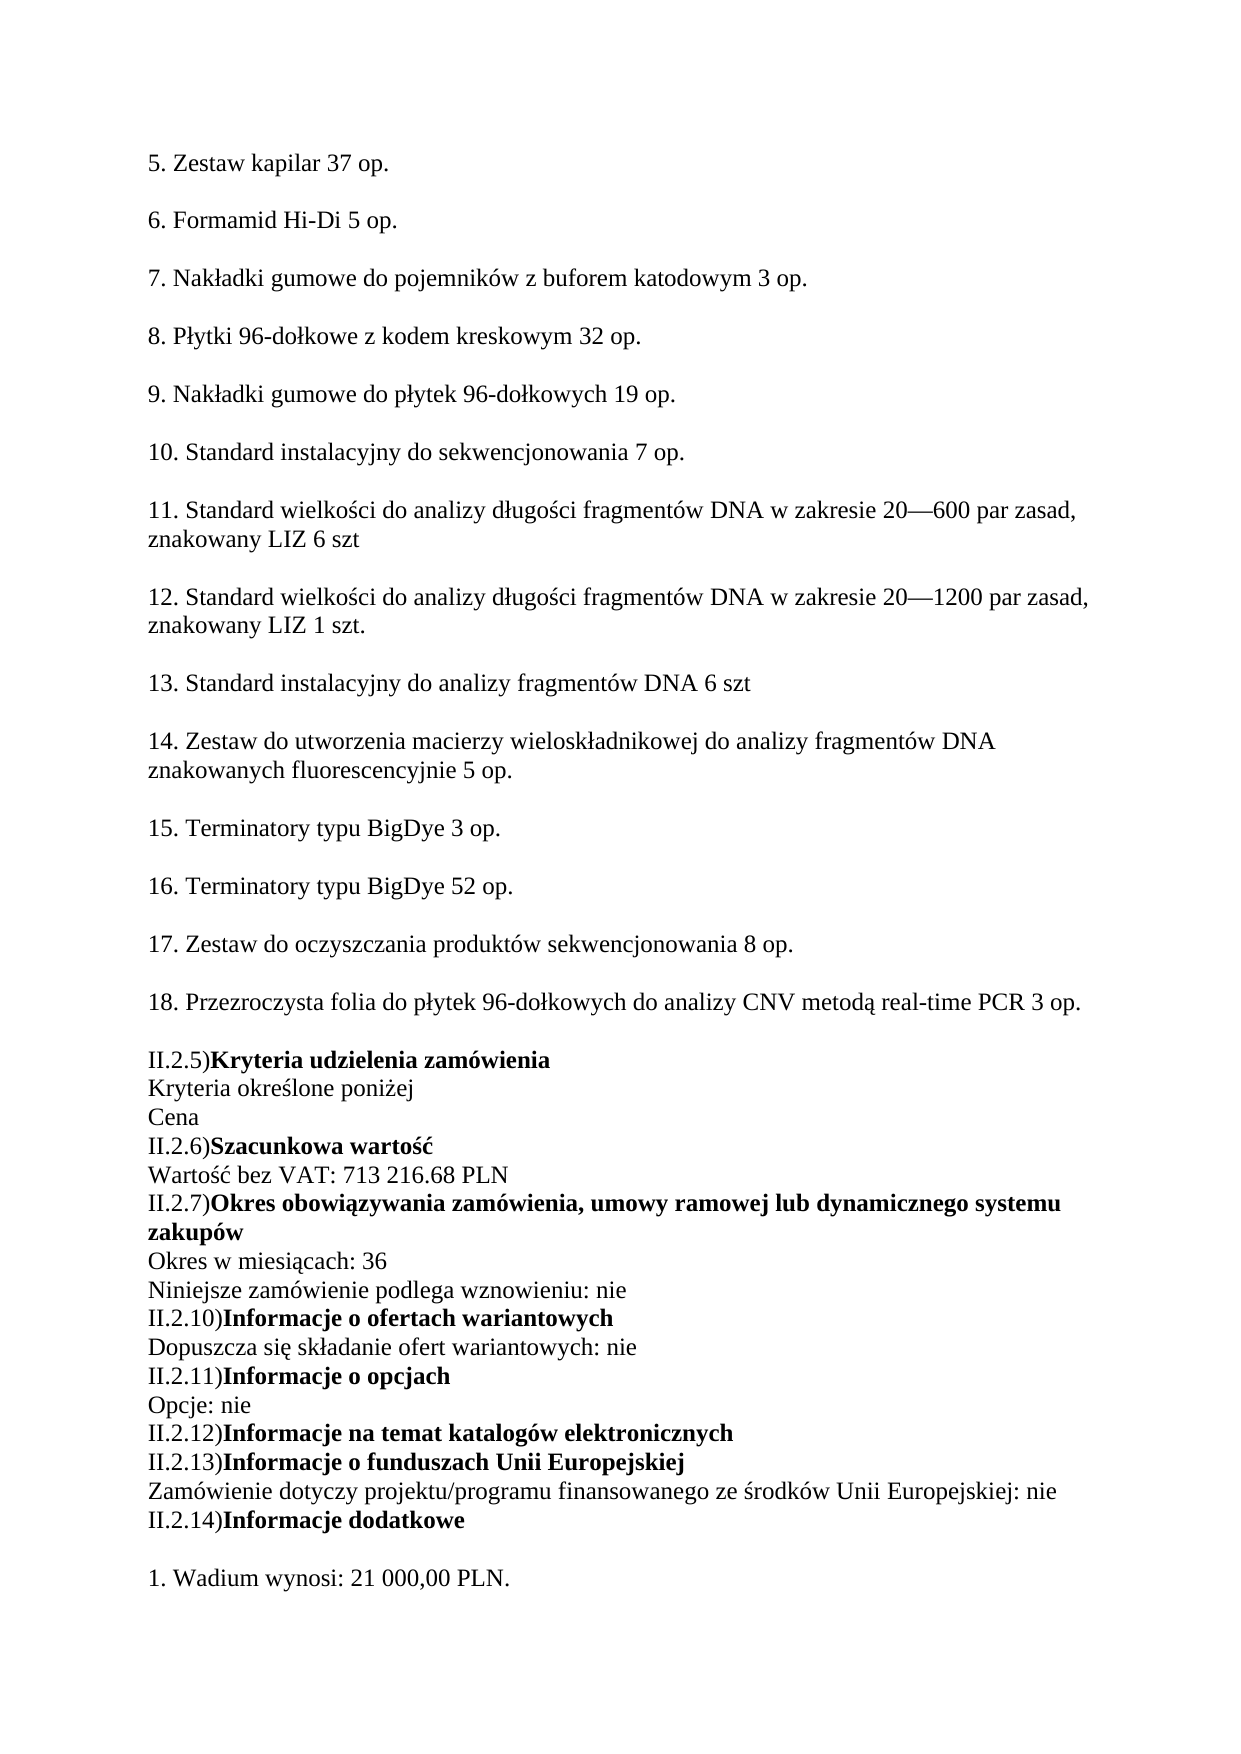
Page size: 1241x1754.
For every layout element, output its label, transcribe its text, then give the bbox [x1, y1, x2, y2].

text 1. Wadium wynosi: 21 000,00 PLN. [148, 1563, 1093, 1591]
text 14. Zestaw do utworzenia macierzy wieloskładnikowej do analizy fragmentów DNA znakowanych fluorescencyjnie 5 op. [148, 726, 1093, 784]
text 9. Nakładki gumowe do płytek 96-dołkowych 19 op. [148, 379, 1093, 408]
text 12. Standard wielkości do analizy długości fragmentów DNA w zakresie 20—1200 par zasad, znakowany LIZ 1 szt. [148, 582, 1093, 639]
text Niniejsze zamówienie podlega wznowieniu: nie [148, 1275, 1093, 1303]
text Kryteria określone poniżej [148, 1073, 1093, 1102]
text II.2.11)Informacje o opcjach [148, 1361, 1093, 1390]
text 15. Terminatory typu BigDye 3 op. [148, 813, 1093, 842]
text 18. Przezroczysta folia do płytek 96-dołkowych do analizy CNV metodą real-time PCR 3 op. [148, 987, 1093, 1016]
text II.2.12)Informacje na temat katalogów elektronicznych [148, 1418, 1093, 1447]
text 13. Standard instalacyjny do analizy fragmentów DNA 6 szt [148, 668, 1093, 697]
text II.2.13)Informacje o funduszach Unii Europejskiej [148, 1447, 1093, 1476]
text 10. Standard instalacyjny do sekwencjonowania 7 op. [148, 437, 1093, 466]
text Opcje: nie [148, 1390, 1093, 1418]
text 11. Standard wielkości do analizy długości fragmentów DNA w zakresie 20—600 par zasad, znakowany LIZ 6 szt [148, 495, 1093, 553]
text Okres w miesiącach: 36 [148, 1246, 1093, 1275]
text II.2.5)Kryteria udzielenia zamówienia [148, 1045, 1093, 1073]
text II.2.7)Okres obowiązywania zamówienia, umowy ramowej lub dynamicznego systemu zakupów [148, 1188, 1093, 1246]
text Cena [148, 1102, 1093, 1131]
text 7. Nakładki gumowe do pojemników z buforem katodowym 3 op. [148, 263, 1093, 292]
text Zamówienie dotyczy projektu/programu finansowanego ze środków Unii Europejskiej: nie [148, 1476, 1093, 1505]
text 6. Formamid Hi-Di 5 op. [148, 206, 1093, 234]
text 17. Zestaw do oczyszczania produktów sekwencjonowania 8 op. [148, 929, 1093, 958]
text 5. Zestaw kapilar 37 op. [148, 148, 1093, 176]
text Wartość bez VAT: 713 216.68 PLN [148, 1160, 1093, 1188]
text II.2.10)Informacje o ofertach wariantowych [148, 1303, 1093, 1332]
text 8. Płytki 96-dołkowe z kodem kreskowym 32 op. [148, 321, 1093, 350]
text 16. Terminatory typu BigDye 52 op. [148, 871, 1093, 900]
text II.2.14)Informacje dodatkowe [148, 1505, 1093, 1533]
text II.2.6)Szacunkowa wartość [148, 1131, 1093, 1160]
text Dopuszcza się składanie ofert wariantowych: nie [148, 1332, 1093, 1361]
